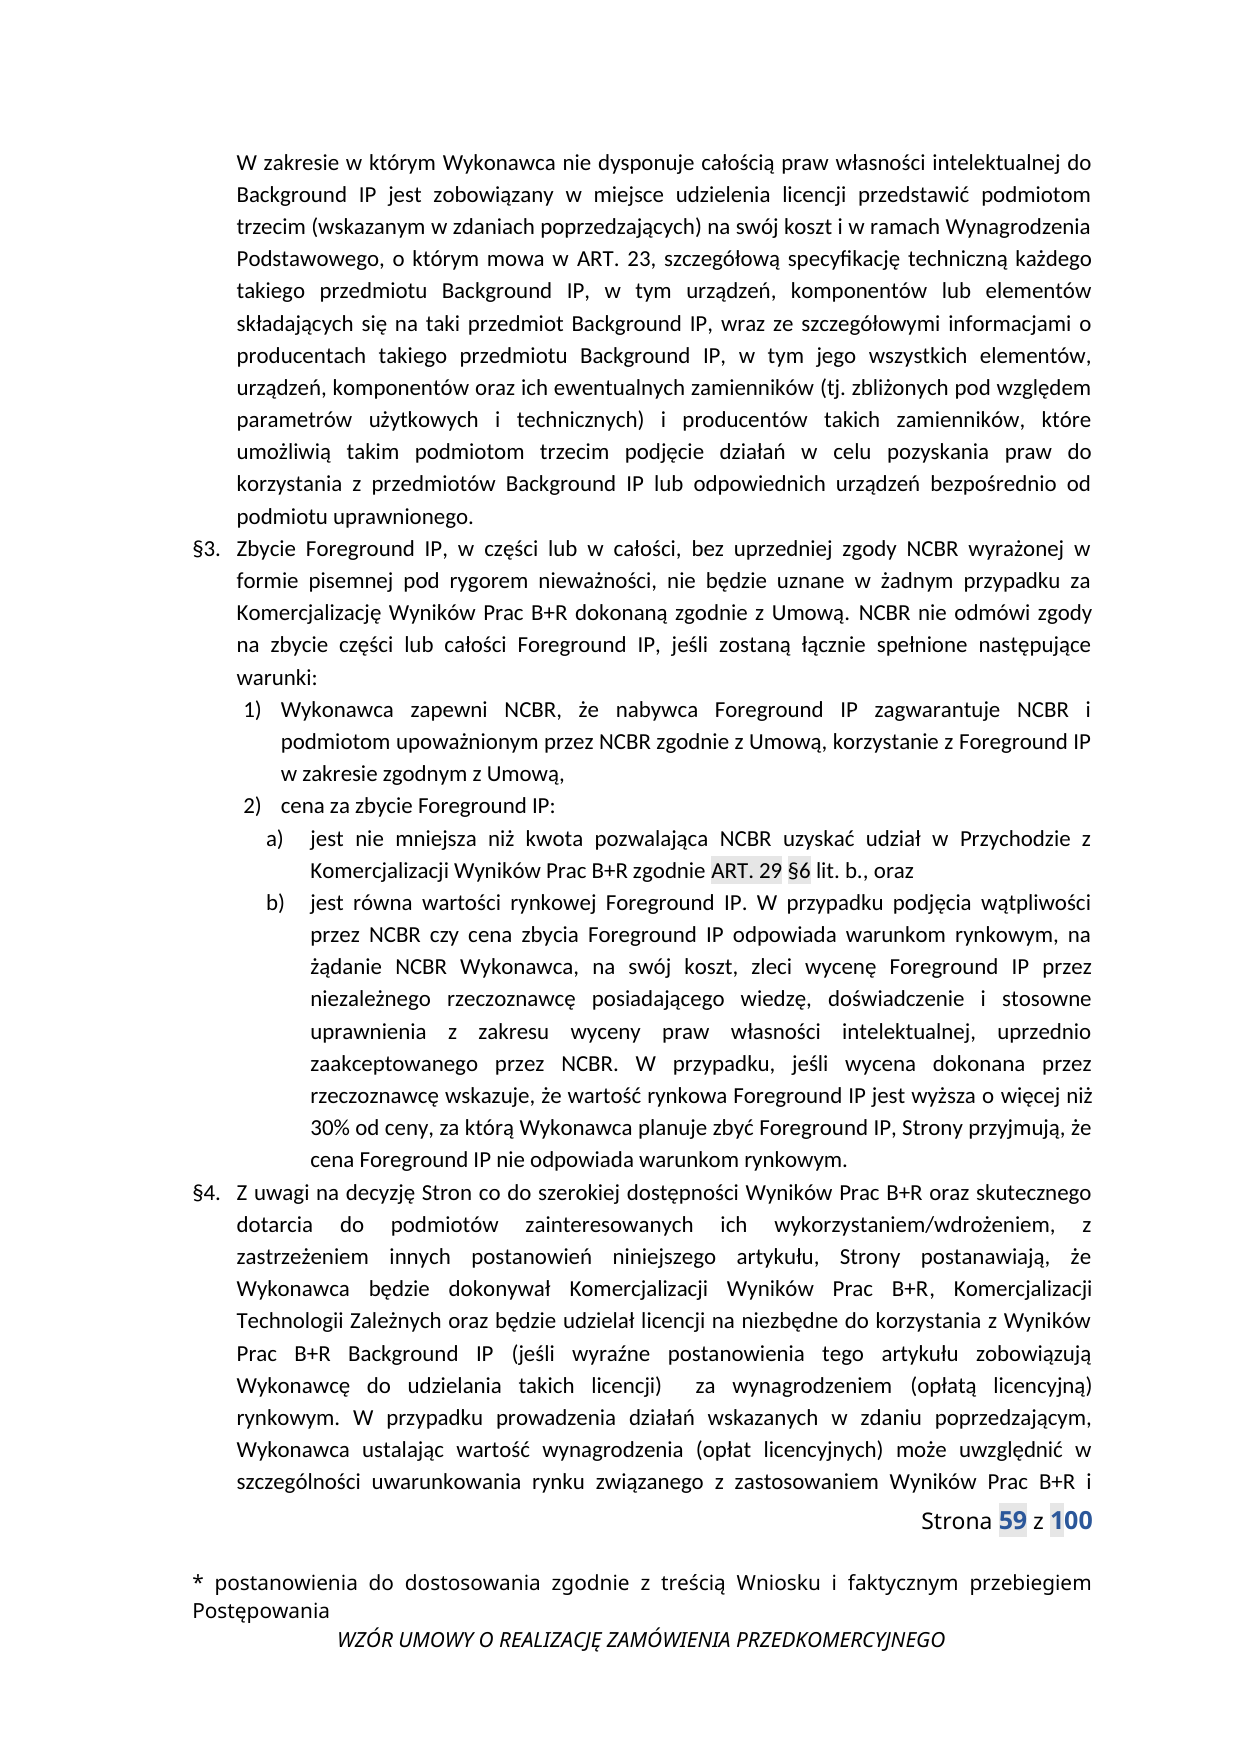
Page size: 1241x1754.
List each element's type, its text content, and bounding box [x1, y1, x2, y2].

list Zbycie Foreground IP, w części lub w całości, bez uprzedniej zgody NCBR wyrażonej w formie pisemnej pod rygorem nieważności, nie będzie uznane w żadnym przypadku za Komercjalizację Wyników Prac B+R dokonaną zgodnie z Umową. NCBR nie odmówi zgody na zbycie części lub całości Foreground IP, jeśli zostaną łącznie spełnione następujące warunki: [192, 534, 1093, 691]
list jest równa wartości rynkowej Foreground IP. W przypadku podjęcia wątpliwości przez NCBR czy cena zbycia Foreground IP odpowiada warunkom rynkowym, na żądanie NCBR Wykonawca, na swój koszt, zleci wycenę Foreground IP przez niezależnego rzeczoznawcę posiadającego wiedzę, doświadczenie i stosowne uprawnienia z zakresu wyceny praw własności intelektualnej, uprzednio zaakceptowanego przez NCBR. W przypadku, jeśli wycena dokonana przez rzeczoznawcę wskazuje, że wartość rynkowa Foreground IP jest wyższa o więcej niż 30% od ceny, za którą Wykonawca planuje zbyć Foreground IP, Strony przyjmują, że cena Foreground IP nie odpowiada warunkom rynkowym. [266, 888, 1093, 1173]
list Wykonawca zapewni NCBR, że nabywca Foreground IP zagwarantuje NCBR i podmiotom upoważnionym przez NCBR zgodnie z Umową, korzystanie z Foreground IP w zakresie zgodnym z Umową, [243, 695, 1093, 787]
list cena za zbycie Foreground IP: [243, 791, 1093, 819]
list jest nie mniejsza niż kwota pozwalająca NCBR uzyskać udział w Przychodzie z Komercjalizacji Wyników Prac B+R zgodnie ART. 29 §6 lit. b., oraz [266, 824, 1093, 884]
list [192, 1178, 1093, 1495]
list W zakresie w którym Wykonawca nie dysponuje całością praw własności intelektualnej do Background IP jest zobowiązany w miejsce udzielenia licencji przedstawić podmiotom trzecim (wskazanym w zdaniach poprzedzających) na swój koszt i w ramach Wynagrodzenia Podstawowego, o którym mowa w ART. 23, szczegółową specyfikację techniczną każdego takiego przedmiotu Background IP, w tym urządzeń, komponentów lub elementów składających się na taki przedmiot Background IP, wraz ze szczegółowymi informacjami o producentach takiego przedmiotu Background IP, w tym jego wszystkich elementów, urządzeń, komponentów oraz ich ewentualnych zamienników (tj. zbliżonych pod względem parametrów użytkowych i technicznych) i producentów takich zamienników, które umożliwią takim podmiotom trzecim podjęcie działań w celu pozyskania praw do korzystania z przedmiotów Background IP lub odpowiednich urządzeń bezpośrednio od podmiotu uprawnionego. [236, 148, 1093, 530]
